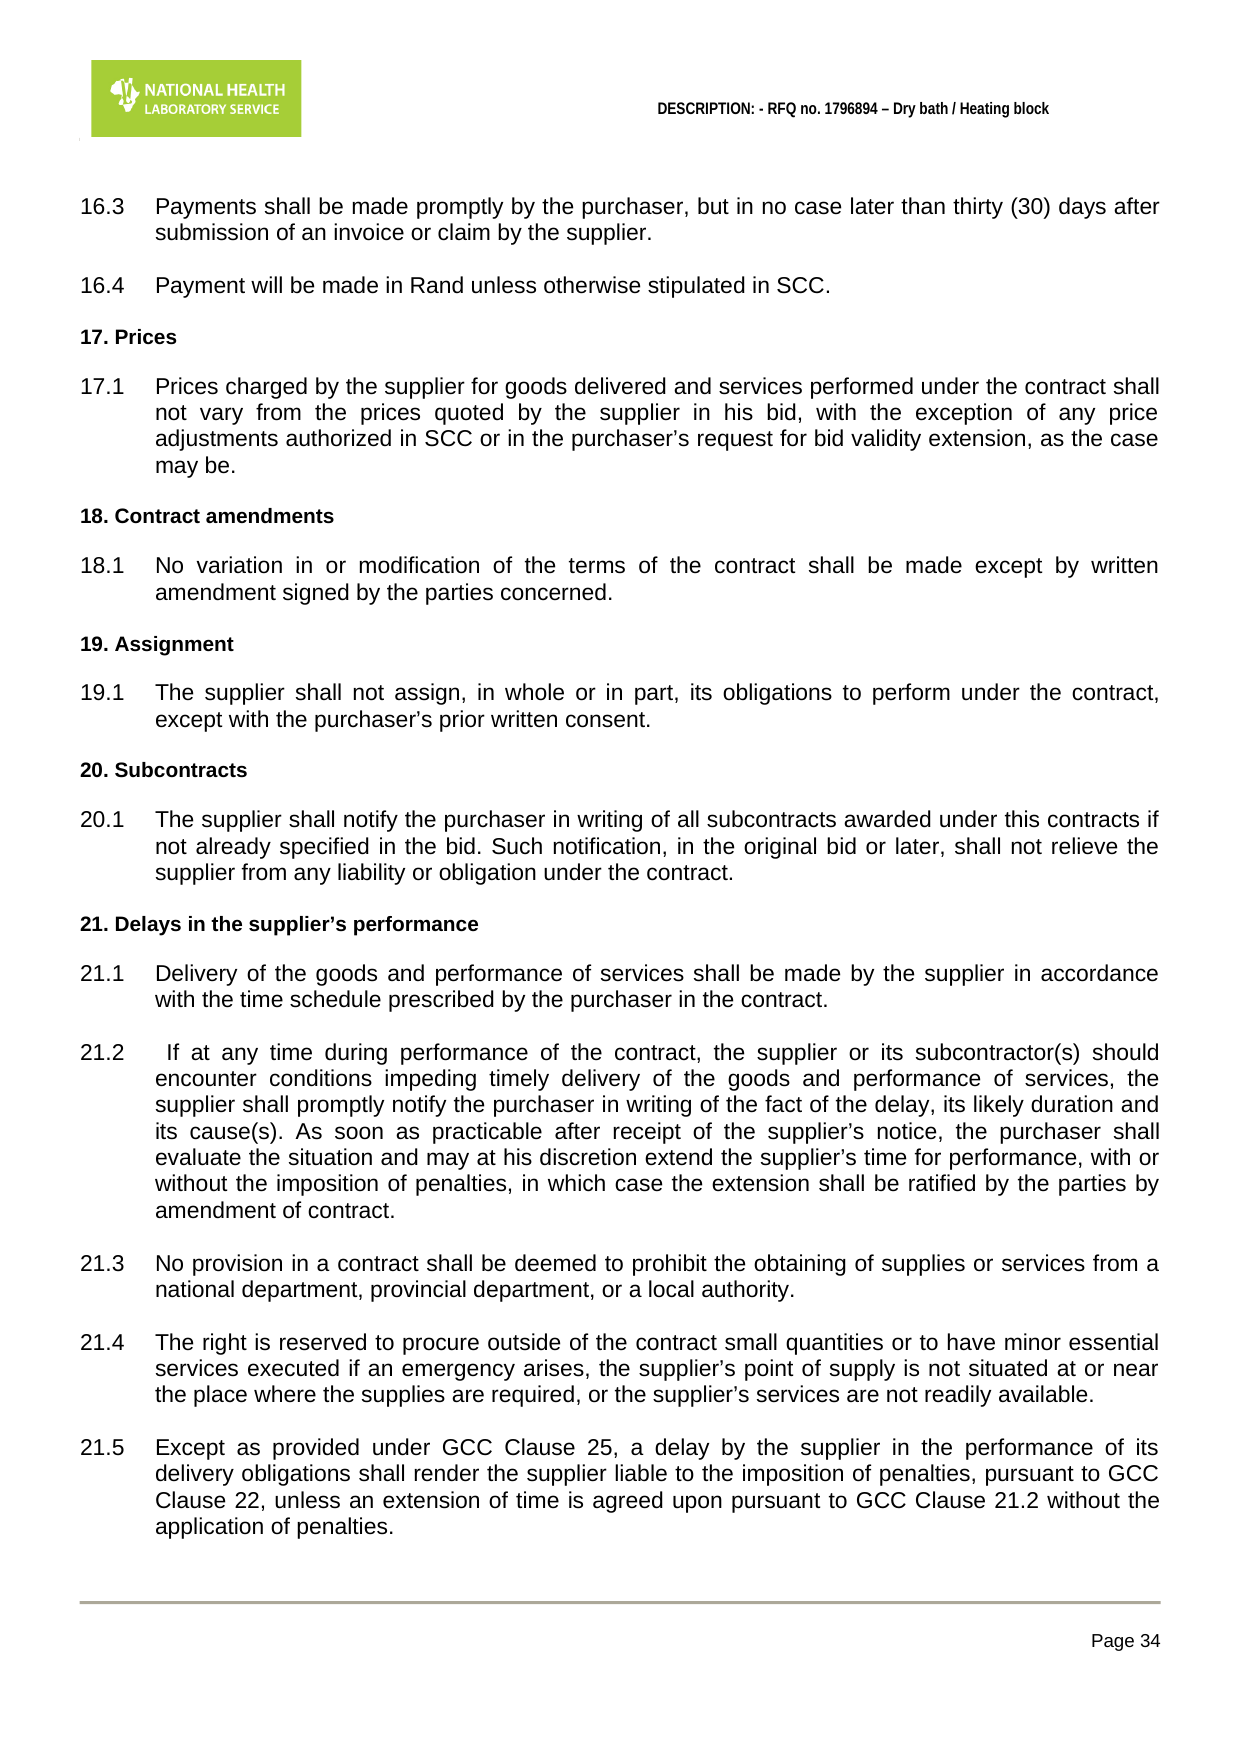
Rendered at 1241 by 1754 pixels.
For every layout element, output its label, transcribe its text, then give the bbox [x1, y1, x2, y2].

text 21.1 Delivery of the goods and performance of services shall be made by the supplier in accordance with the time schedule prescribed by the purchaser in the contract. [80, 959, 1161, 1012]
text 21.3 No provision in a contract shall be deemed to prohibit the obtaining of supplies or services from a national department, provincial department, or a local authority. [80, 1249, 1161, 1302]
picture [91, 60, 302, 137]
text 20. Subcontracts [80, 758, 1161, 782]
text 16.4 Payment will be made in Rand unless otherwise stipulated in SCC. [80, 272, 1161, 298]
text 18.1 No variation in or modification of the terms of the contract shall be made except by written amendment signed by the parties concerned. [80, 552, 1161, 605]
text 18. Contract amendments [80, 504, 1161, 528]
text 21. Delays in the supplier’s performance [80, 912, 1161, 936]
text 19. Assignment [80, 631, 1161, 655]
text 21.5 Except as provided under GCC Clause 25, a delay by the supplier in the performance of its delivery obligations shall render the supplier liable to the imposition of penalties, pursuant to GCC Clause 22, unless an extension of time is agreed upon pursuant to GCC Clause 21.2 without the application of penalties. [80, 1434, 1161, 1539]
text 16.3 Payments shall be made promptly by the purchaser, but in no case later than thirty (30) days after submission of an invoice or claim by the supplier. [80, 193, 1161, 246]
text 17.1 Prices charged by the supplier for goods delivered and services performed under the contract shall not vary from the prices quoted by the supplier in his bid, with the exception of any price adjustments authorized in SCC or in the purchaser’s request for bid validity extension, as the case may be. [80, 373, 1161, 478]
text 17. Prices [80, 325, 1161, 349]
text 21.2 If at any time during performance of the contract, the supplier or its subcontractor(s) should encounter conditions impeding timely delivery of the goods and performance of services, the supplier shall promptly notify the purchaser in writing of the fact of the delay, its likely duration and its cause(s). As soon as practicable after receipt of the supplier’s notice, the purchaser shall evaluate the situation and may at his discretion extend the supplier’s time for performance, with or without the imposition of penalties, in which case the extension shall be ratified by the parties by amendment of contract. [80, 1039, 1161, 1223]
text 21.4 The right is reserved to procure outside of the contract small quantities or to have minor essential services executed if an emergency arises, the supplier’s point of supply is not situated at or near the place where the supplies are required, or the supplier’s services are not readily available. [80, 1328, 1161, 1408]
text 19.1 The supplier shall not assign, in whole or in part, its obligations to perform under the contract, except with the purchaser’s prior written consent. [80, 679, 1161, 732]
text 20.1 The supplier shall notify the purchaser in writing of all subcontracts awarded under this contracts if not already specified in the bid. Such notification, in the original bid or later, shall not relieve the supplier from any liability or obligation under the contract. [80, 806, 1161, 885]
